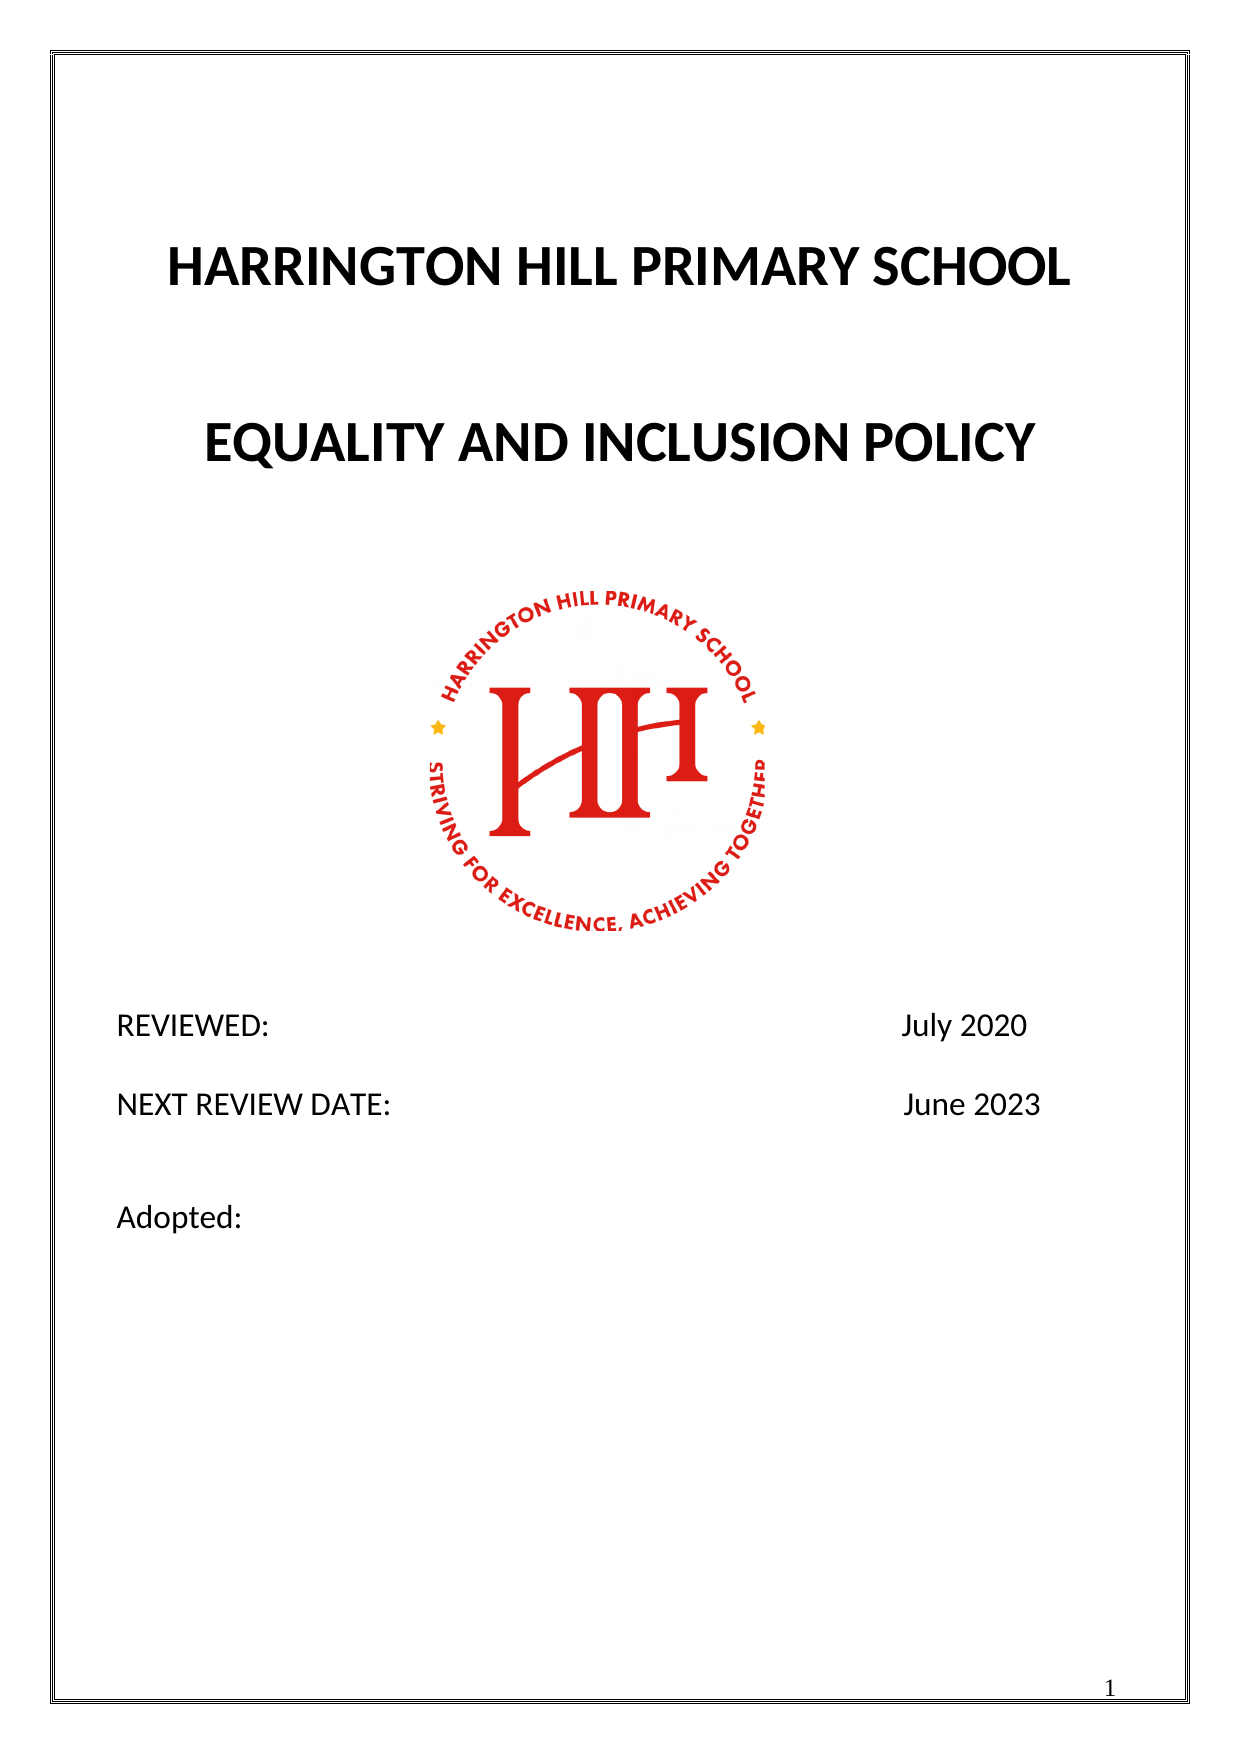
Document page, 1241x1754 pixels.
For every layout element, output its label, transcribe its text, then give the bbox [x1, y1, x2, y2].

picture [429, 591, 765, 931]
text REVIEWED: July 2020 [116, 1004, 1122, 1045]
text EQUALITY AND INCLUSION POLICY [118, 404, 1122, 476]
text HARRINGTON HILL PRIMARY SCHOOL [167, 229, 1122, 300]
text Adopted: [116, 1196, 1122, 1237]
text NEXT REVIEW DATE: June 2023 [116, 1083, 1122, 1124]
